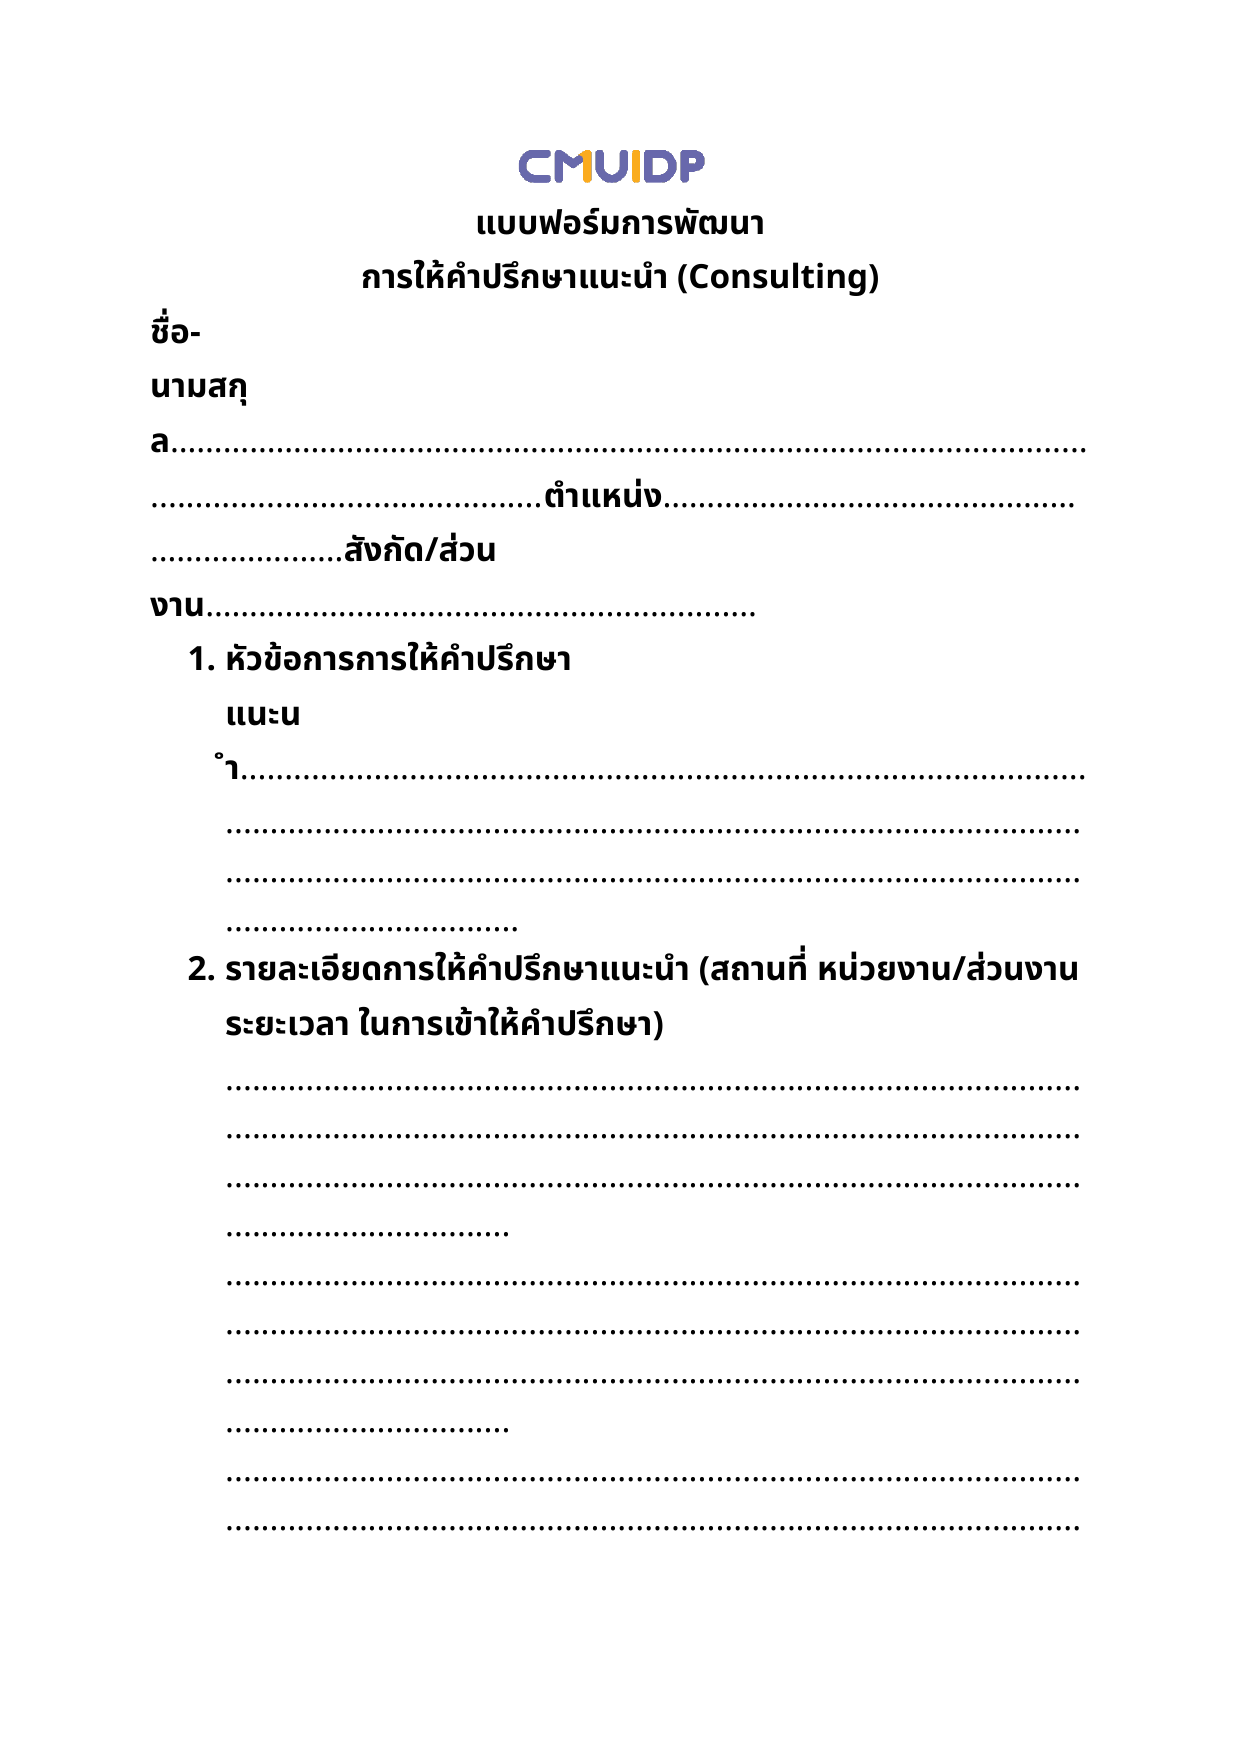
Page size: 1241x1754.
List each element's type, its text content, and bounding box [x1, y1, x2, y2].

text การให้คำปรึกษาแนะนำ (Consulting) [150, 253, 1090, 304]
text แบบฟอร์มการพัฒนา [150, 199, 1090, 249]
text ชื่อ-นามสกุล…………………………………………………..……………….......................................................................ตำแหน่ง………………………..…………………………….……สังกัด/ส่วนงาน………..................................................... [150, 308, 1090, 631]
picture [518, 150, 722, 189]
list รายละเอียดการให้คำปรึกษาแนะนำ (สถานที่ หน่วยงาน/ส่วนงาน ระยะเวลา ในการเข้าให้คำปรึกษา) [187, 945, 1090, 1050]
list หัวข้อการการให้คำปรึกษาแนะนำ................................................................................................................................................................................................................................................................................................................................ [187, 635, 1090, 942]
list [225, 1446, 1090, 1540]
